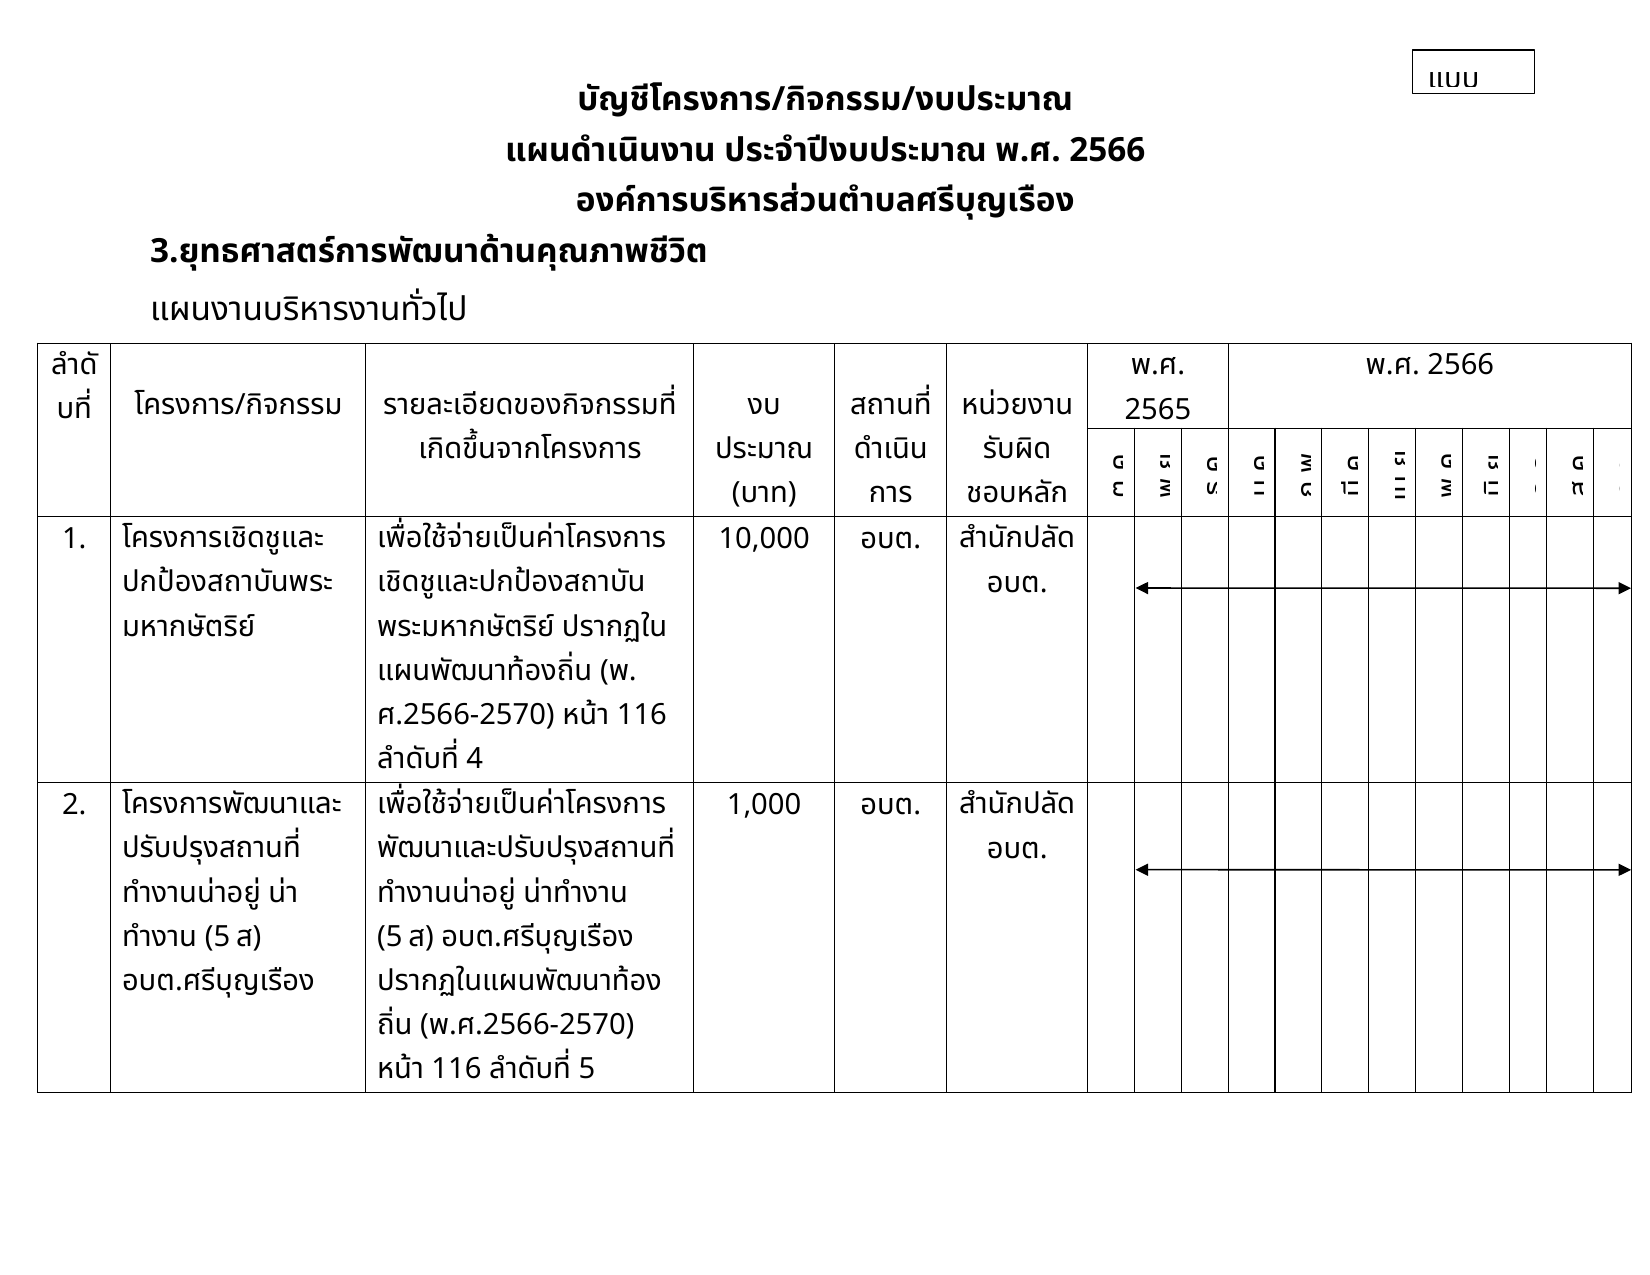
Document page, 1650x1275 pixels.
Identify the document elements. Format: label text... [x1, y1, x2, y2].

table_cell [1510, 871, 1546, 1092]
table_cell [1369, 517, 1415, 587]
table_cell 1,000 [694, 783, 834, 1092]
table_cell เพื่อใช้จ่ายเป็นค่าโครงการพัฒนาและปรับปรุงสถานที่ทำงานน่าอยู่ น่าทำงาน (5ส) อบต.ศรีบุญเรือง ปรากฏในแผนพัฒนาท้องถิ่น (พ.ศ.2566-2570) หน้า 116 ลำดับที่ 5 [366, 783, 693, 1092]
table_cell [1229, 517, 1274, 587]
table_cell [1594, 589, 1631, 782]
table_cell [1463, 783, 1509, 869]
table_header รายละเอียดของกิจกรรมที่เกิดขึ้นจากโครงการ [366, 344, 693, 516]
table_cell โครงการพัฒนาและปรับปรุงสถานที่ทำงานน่าอยู่ น่าทำงาน (5ส) อบต.ศรีบุญเรือง [111, 783, 365, 1092]
table_cell [1182, 783, 1228, 868]
table_cell [1594, 517, 1631, 587]
table_cell [1510, 589, 1546, 782]
table_cell โครงการเชิดชูและปกป้องสถาบันพระมหากษัตริย์ [111, 517, 365, 782]
table_cell [1135, 517, 1181, 587]
table_cell อบต. [835, 783, 946, 1092]
table_cell [1182, 871, 1228, 1092]
table_cell [1510, 783, 1546, 869]
table_cell [1276, 783, 1321, 868]
table_header โครงการ/กิจกรรม [111, 344, 365, 516]
table_cell [1416, 589, 1462, 782]
table_cell [1182, 517, 1228, 587]
table_cell พ.ค. [1416, 429, 1462, 516]
table_cell [1088, 783, 1134, 1092]
table_cell พ.ย. [1135, 429, 1181, 516]
table_cell [1510, 517, 1546, 587]
table_cell สำนักปลัด อบต. [947, 517, 1087, 782]
table_cell สำนักปลัด อบต. [947, 783, 1087, 1092]
table_cell [1547, 871, 1593, 1092]
table_cell [1463, 871, 1509, 1092]
table_cell [1182, 589, 1228, 782]
table_cell [1229, 589, 1274, 782]
table_cell ก.พ. [1276, 429, 1321, 516]
table_cell ก.ย. [1594, 429, 1631, 516]
text แผนงานบริหารงานทั่วไป [150, 285, 1500, 335]
table_header ลำดับที่ [38, 344, 110, 516]
table_cell 2. [38, 783, 110, 1092]
table_cell [1088, 517, 1134, 782]
table_cell [1547, 589, 1593, 782]
table_cell [1369, 871, 1415, 1092]
table_cell [1594, 871, 1631, 1092]
table_cell [1135, 589, 1181, 782]
table_cell [1276, 517, 1321, 587]
table_cell [1322, 871, 1368, 1092]
table_header หน่วยงานรับผิดชอบหลัก [947, 344, 1087, 516]
table_cell เม.ย. [1369, 429, 1415, 516]
table_cell [1322, 517, 1368, 587]
table_cell [1416, 871, 1462, 1092]
table_cell 1. [38, 517, 110, 782]
table_cell [1369, 589, 1415, 782]
table_header งบประมาณ (บาท) [694, 344, 834, 516]
table_cell [1322, 783, 1368, 869]
table_cell ส.ค. [1547, 429, 1593, 516]
table_cell [1276, 589, 1321, 782]
table_cell [1276, 871, 1321, 1092]
table_cell [1416, 783, 1462, 869]
table_cell [1416, 517, 1462, 587]
table_cell [1594, 783, 1631, 869]
table_cell ต.ค. [1088, 429, 1134, 516]
table_cell [1135, 783, 1181, 869]
table_cell [1229, 871, 1274, 1092]
table_cell อบต. [835, 517, 946, 782]
table_cell [1135, 870, 1181, 1092]
table_cell มิ.ย. [1463, 429, 1509, 516]
table_cell เพื่อใช้จ่ายเป็นค่าโครงการเชิดชูและปกป้องสถาบันพระมหากษัตริย์ ปรากฏในแผนพัฒนาท้องถิ่น (พ.ศ.2566-2570) หน้า 116 ลำดับที่ 4 [366, 517, 693, 782]
text 3.ยุทธศาสตร์การพัฒนาด้านคุณภาพชีวิต [150, 227, 1500, 277]
table_header พ.ศ. 2566 [1229, 344, 1631, 428]
table_cell [1547, 517, 1593, 587]
table_cell ม.ค. [1229, 429, 1274, 516]
table_cell มี.ค. [1322, 429, 1368, 516]
table_cell 10,000 [694, 517, 834, 782]
table_cell ธ.ค. [1182, 429, 1228, 516]
table_cell [1369, 783, 1415, 869]
table_cell [1463, 517, 1509, 587]
table_cell [1322, 589, 1368, 782]
table_cell [1547, 783, 1593, 869]
table_cell ก.ค. [1510, 429, 1546, 516]
table_header สถานที่ดำเนินการ [835, 344, 946, 516]
table_header พ.ศ. 2565 [1088, 344, 1228, 428]
table_cell [1463, 589, 1509, 782]
table_cell [1229, 783, 1274, 868]
